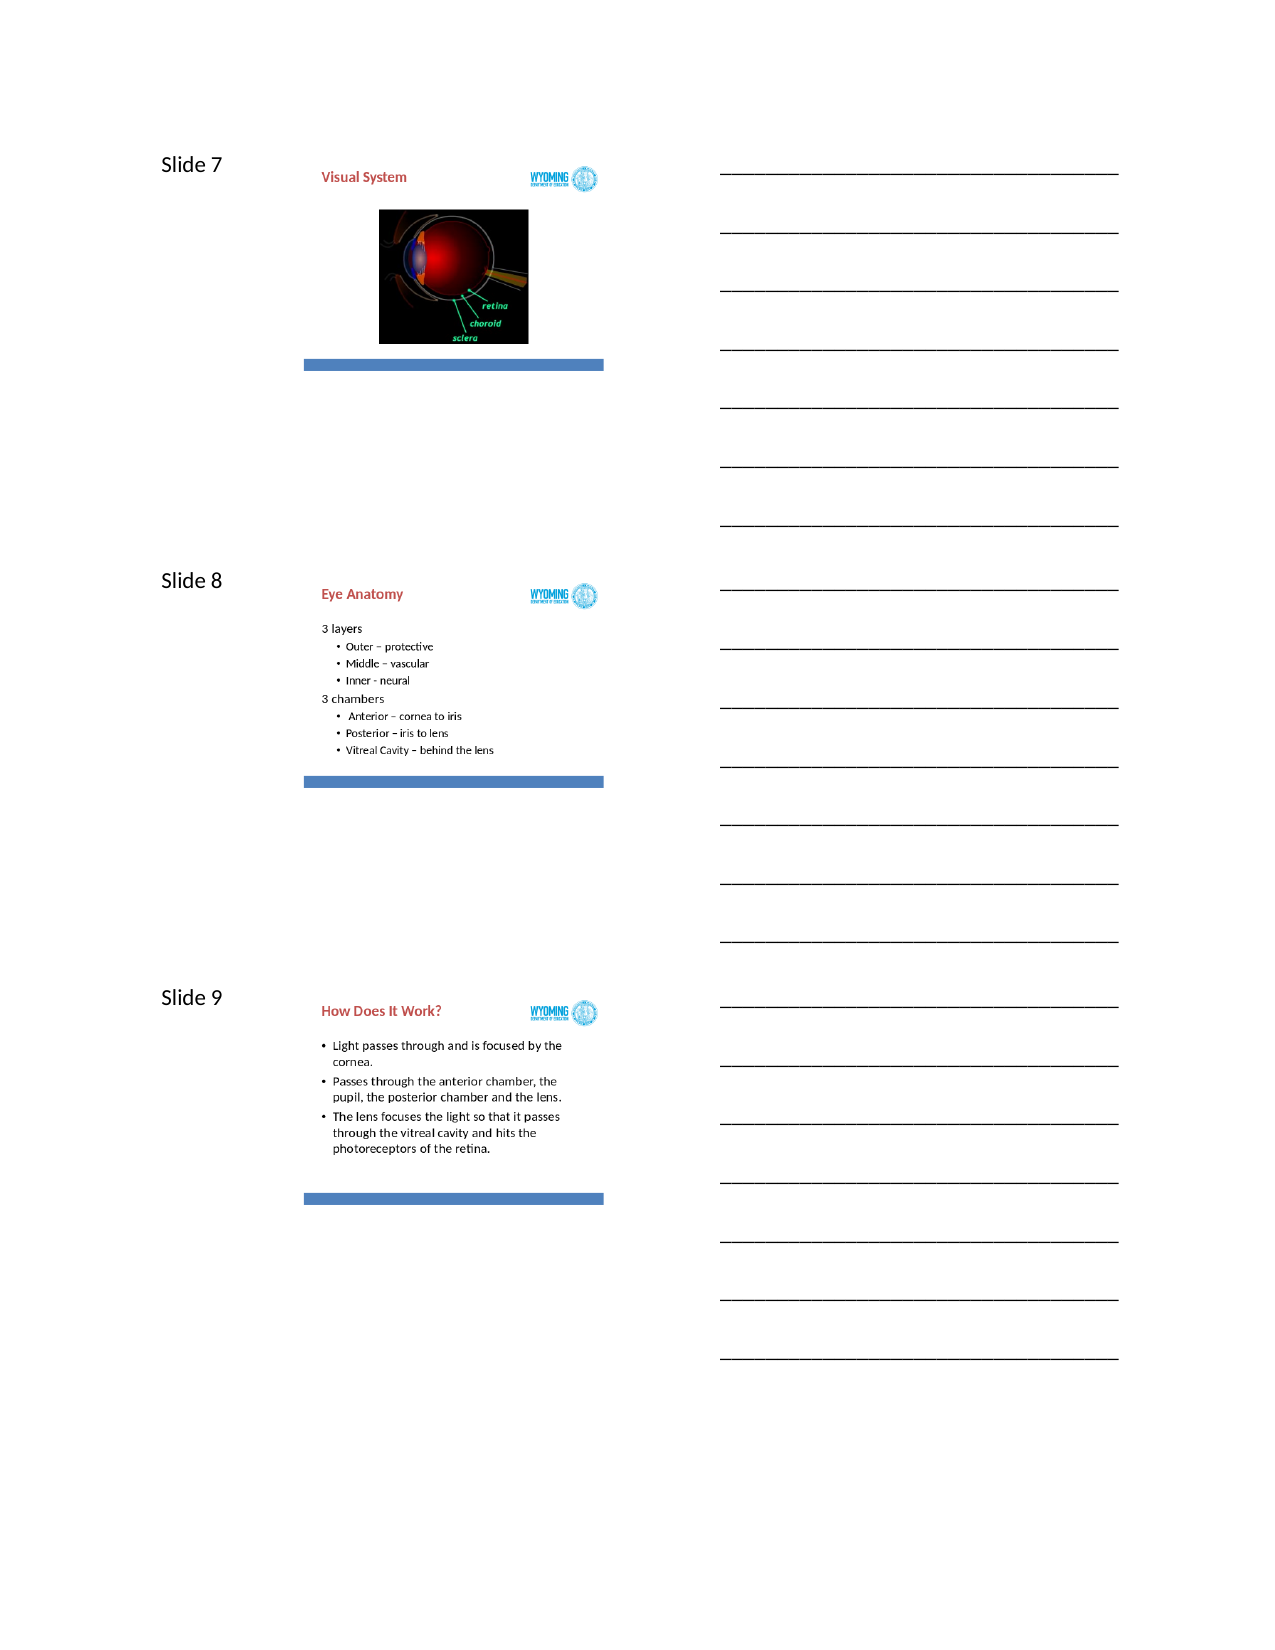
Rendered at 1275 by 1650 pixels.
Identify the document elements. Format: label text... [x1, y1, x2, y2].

table_cell Slide 9 [150, 983, 292, 1400]
table_cell [293, 150, 709, 567]
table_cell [709, 150, 1177, 567]
table_cell [293, 983, 709, 1400]
table_cell Slide 8 [150, 567, 292, 983]
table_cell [709, 983, 1177, 1400]
table_cell [293, 567, 709, 983]
table_cell Slide 7 [150, 150, 292, 567]
